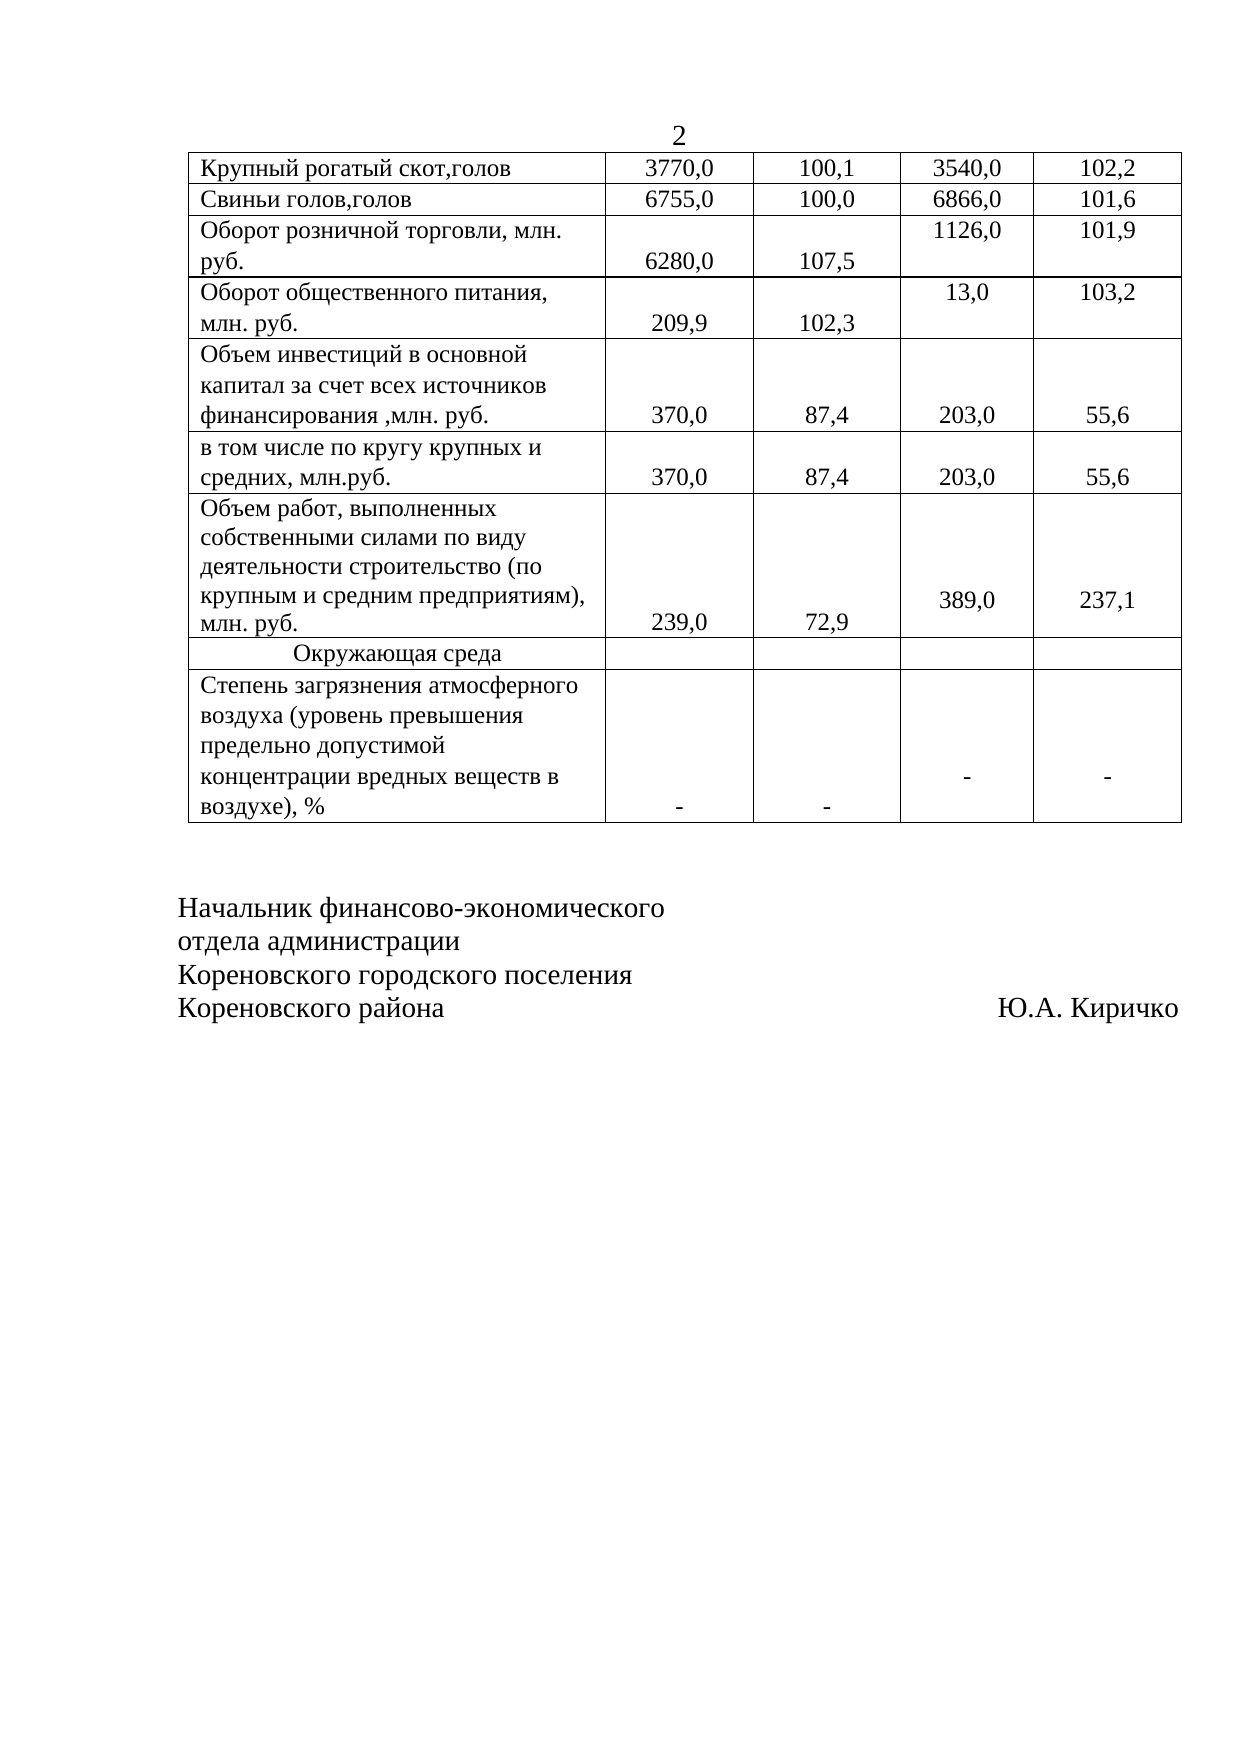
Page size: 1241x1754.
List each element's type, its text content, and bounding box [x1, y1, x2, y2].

table_header 100,1 [754, 153, 900, 183]
table_cell 87,4 [754, 432, 900, 492]
table_cell 55,6 [1034, 339, 1181, 431]
table_cell 55,6 [1034, 432, 1181, 492]
table_cell 237,1 [1034, 494, 1181, 637]
table_cell 203,0 [901, 339, 1033, 431]
text Начальник финансово-экономического [177, 890, 1181, 923]
table_cell [606, 638, 753, 669]
table_cell Оборот общественного питания, млн. руб. [189, 278, 605, 338]
table_cell 203,0 [901, 432, 1033, 492]
table_cell 1126,0 [901, 216, 1033, 276]
table_cell 6866,0 [901, 184, 1033, 214]
text Кореновского района Ю.А. Киричко [177, 991, 1181, 1024]
table_cell Степень загрязнения атмосферного воздуха (уровень превышения предельно допустимой концентрации вредных веществ в воздухе), % [189, 670, 605, 822]
table_cell [1034, 638, 1181, 669]
text Кореновского городского поселения [177, 957, 1181, 991]
table_cell Оборот розничной торговли, млн. руб. [189, 216, 605, 276]
table_cell 100,0 [754, 184, 900, 214]
text 2 [177, 118, 1181, 152]
table_cell 6755,0 [606, 184, 753, 214]
table_cell 101,6 [1034, 184, 1181, 214]
table_cell [754, 638, 900, 669]
table_cell 102,3 [754, 278, 900, 338]
table_cell Объем инвестиций в основной капитал за счет всех источников финансирования ,млн. руб. [189, 339, 605, 431]
table_cell [901, 638, 1033, 669]
table_cell Свиньи голов,голов [189, 184, 605, 214]
table_cell 103,2 [1034, 278, 1181, 338]
table_cell 107,5 [754, 216, 900, 276]
table_cell - [1034, 670, 1181, 822]
table_cell - [754, 670, 900, 822]
table_cell 209,9 [606, 278, 753, 338]
table_cell 13,0 [901, 278, 1033, 338]
table_cell 389,0 [901, 494, 1033, 637]
table_cell Окружающая среда [189, 638, 605, 669]
table_cell 72,9 [754, 494, 900, 637]
table_cell 370,0 [606, 339, 753, 431]
table_cell - [606, 670, 753, 822]
table_cell в том числе по кругу крупных и средних, млн.руб. [189, 432, 605, 492]
table_cell 101,9 [1034, 216, 1181, 276]
table_cell 6280,0 [606, 216, 753, 276]
table_header 3770,0 [606, 153, 753, 183]
table_cell 370,0 [606, 432, 753, 492]
table_header 102,2 [1034, 153, 1181, 183]
text отдела администрации [177, 923, 1181, 957]
table_cell - [901, 670, 1033, 822]
table_cell 87,4 [754, 339, 900, 431]
table_header 3540,0 [901, 153, 1033, 183]
table_cell Объем работ, выполненных собственными силами по виду деятельности строительство (по крупным и средним предприятиям), млн. руб. [189, 494, 605, 637]
table_cell 239,0 [606, 494, 753, 637]
table_header Крупный рогатый скот,голов [189, 153, 605, 183]
